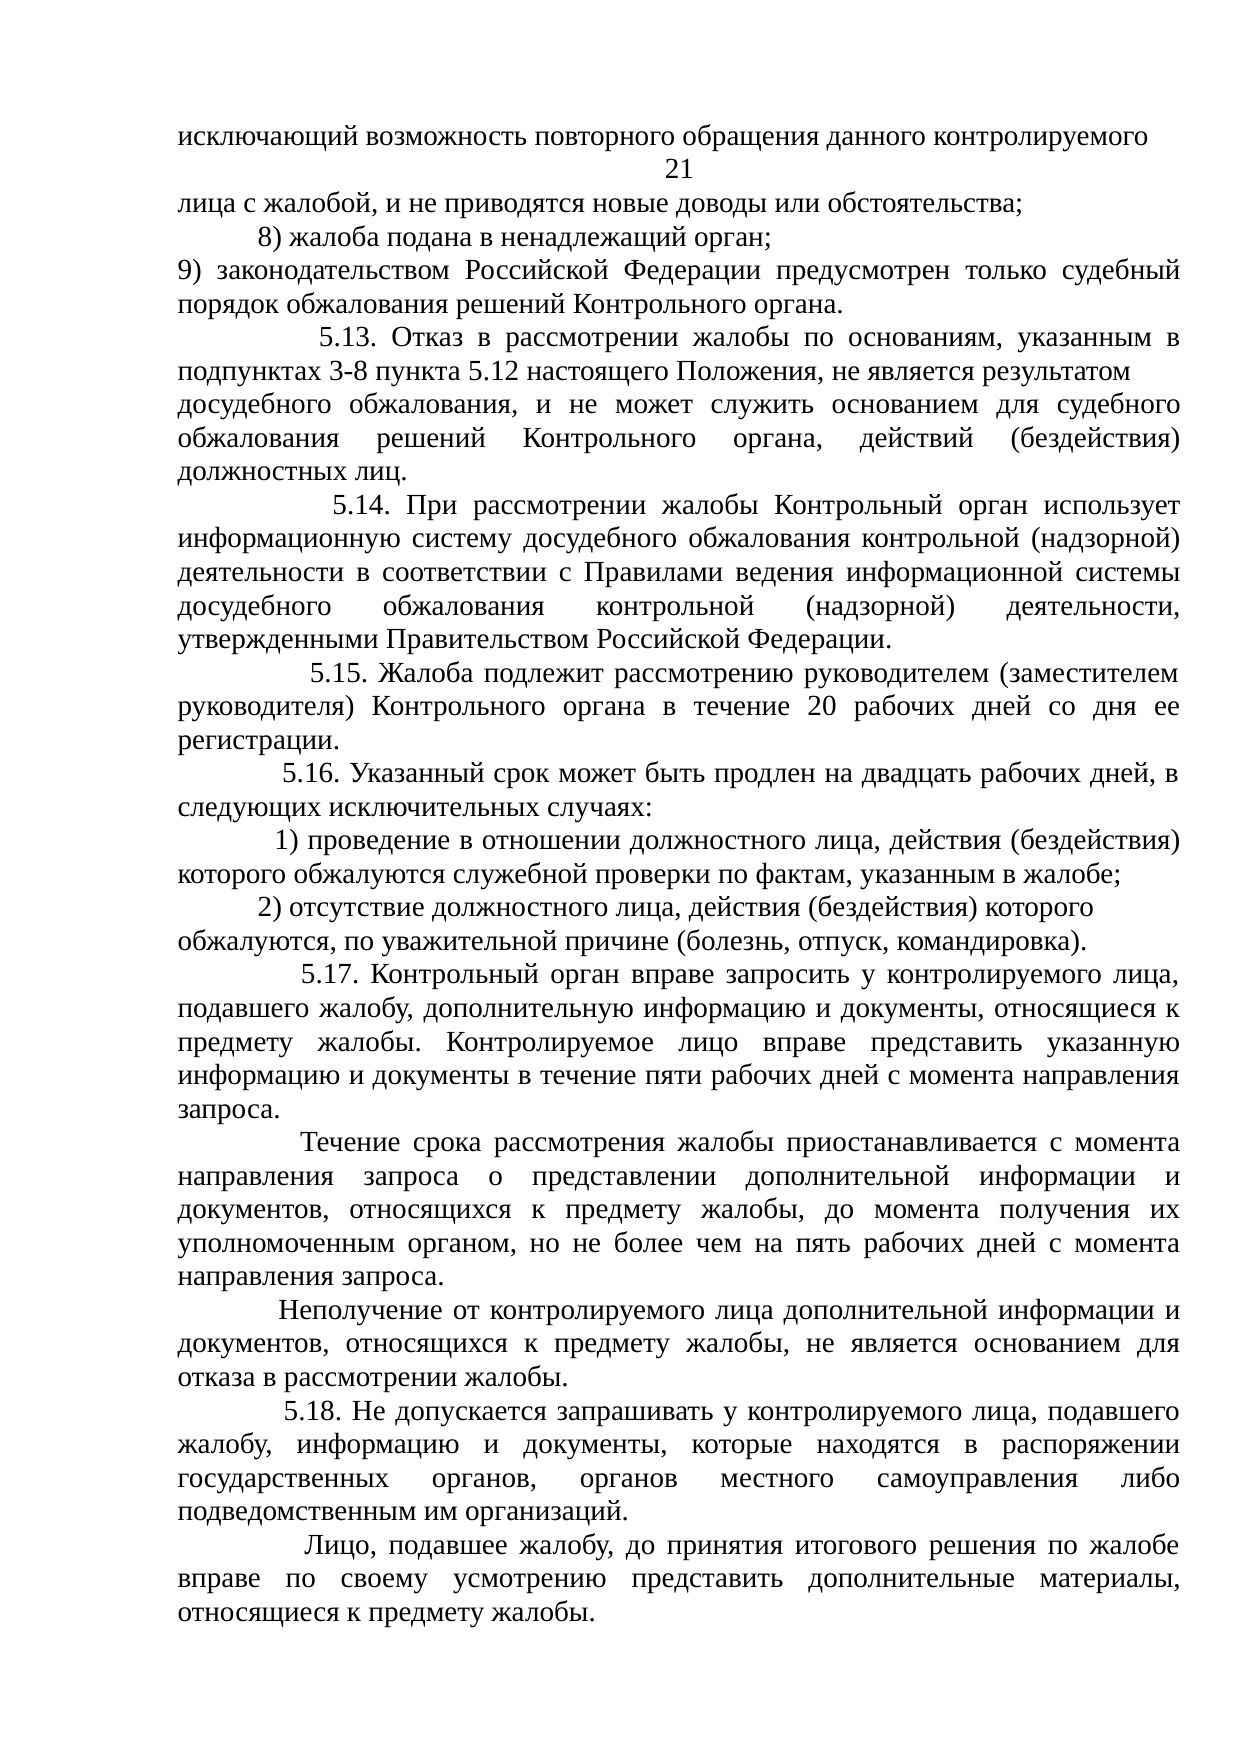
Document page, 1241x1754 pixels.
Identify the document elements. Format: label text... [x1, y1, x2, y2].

text обжалуются, по уважительной причине (болезнь, отпуск, командировка). [177, 923, 1181, 957]
text 5.13. Отказ в рассмотрении жалобы по основаниям, указанным в подпунктах 3-8 пункта 5.12 настоящего Положения, не является результатом [177, 319, 1181, 386]
text 9) законодательством Российской Федерации предусмотрен только судебный порядок обжалования решений Контрольного органа. [177, 252, 1181, 319]
text 21 [177, 152, 1181, 185]
text 5.17. Контрольный орган вправе запросить у контролируемого лица, подавшего жалобу, дополнительную информацию и документы, относящиеся к предмету жалобы. Контролируемое лицо вправе представить указанную информацию и документы в течение пяти рабочих дней с момента направления запроса. [177, 957, 1181, 1124]
text Течение срока рассмотрения жалобы приостанавливается с момента направления запроса о представлении дополнительной информации и документов, относящихся к предмету жалобы, до момента получения их уполномоченным органом, но не более чем на пять рабочих дней с момента направления запроса. [177, 1124, 1181, 1292]
text 1) проведение в отношении должностного лица, действия (бездействия) которого обжалуются служебной проверки по фактам, указанным в жалобе; [177, 822, 1181, 889]
text Лицо, подавшее жалобу, до принятия итогового решения по жалобе вправе по своему усмотрению представить дополнительные материалы, относящиеся к предмету жалобы. [177, 1527, 1181, 1627]
text 5.18. Не допускается запрашивать у контролируемого лица, подавшего жалобу, информацию и документы, которые находятся в распоряжении государственных органов, органов местного самоуправления либо подведомственным им организаций. [177, 1393, 1181, 1527]
text 5.16. Указанный срок может быть продлен на двадцать рабочих дней, в следующих исключительных случаях: [177, 755, 1181, 822]
text лица с жалобой, и не приводятся новые доводы или обстоятельства; [177, 185, 1181, 219]
text 2) отсутствие должностного лица, действия (бездействия) которого [177, 889, 1181, 923]
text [177, 118, 1181, 152]
text досудебного обжалования, и не может служить основанием для судебного обжалования решений Контрольного органа, действий (бездействия) должностных лиц. [177, 386, 1181, 487]
text 5.14. При рассмотрении жалобы Контрольный орган использует информационную систему досудебного обжалования контрольной (надзорной) деятельности в соответствии с Правилами ведения информационной системы досудебного обжалования контрольной (надзорной) деятельности, утвержденными Правительством Российской Федерации. [177, 487, 1181, 655]
text 8) жалоба подана в ненадлежащий орган; [177, 219, 1181, 252]
text 5.15. Жалоба подлежит рассмотрению руководителем (заместителем руководителя) Контрольного органа в течение 20 рабочих дней со дня ее регистрации. [177, 655, 1181, 755]
text Неполучение от контролируемого лица дополнительной информации и документов, относящихся к предмету жалобы, не является основанием для отказа в рассмотрении жалобы. [177, 1292, 1181, 1393]
